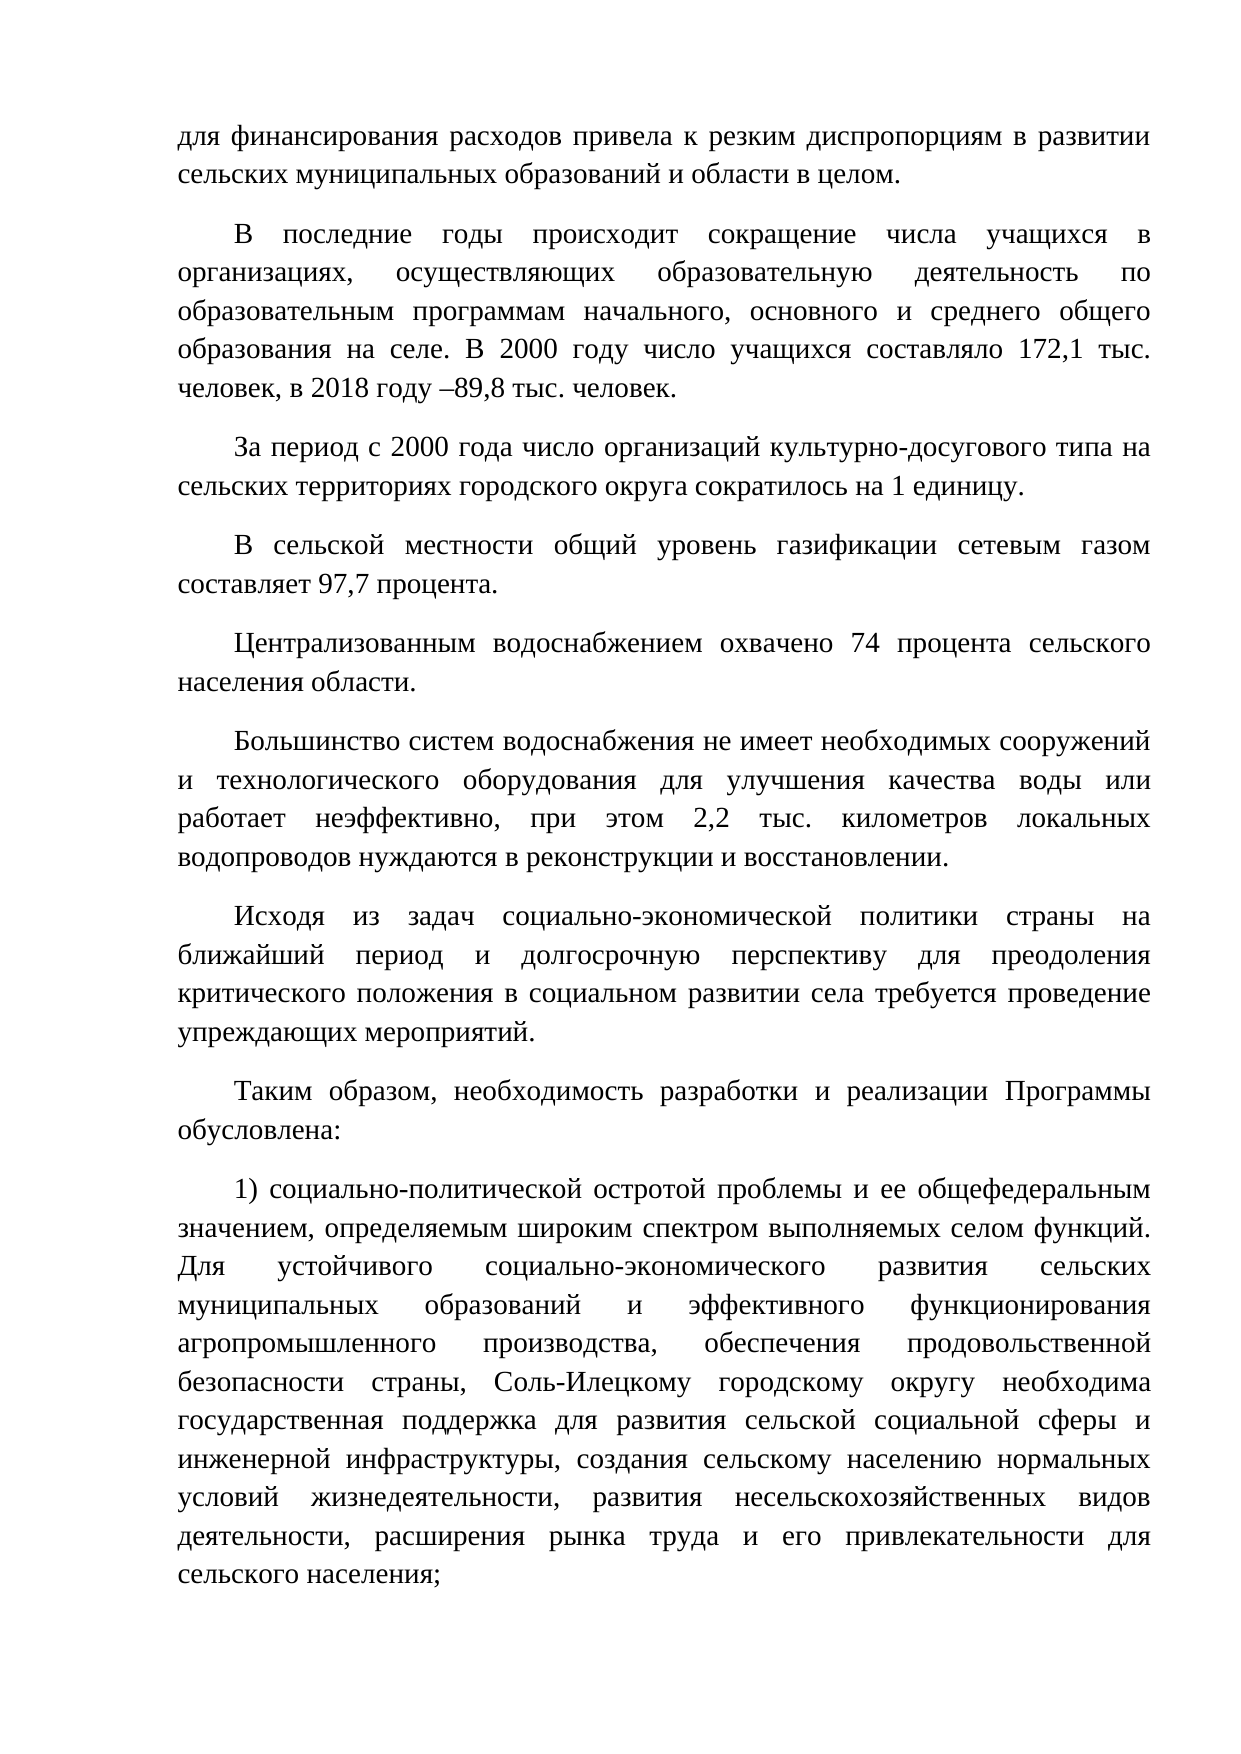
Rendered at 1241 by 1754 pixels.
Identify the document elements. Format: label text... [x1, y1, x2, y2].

text Большинство систем водоснабжения не имеет необходимых сооружений и технологического оборудования для улучшения качества воды или работает неэффективно, при этом 2,2 тыс. километров локальных водопроводов нуждаются в реконструкции и восстановлении. [177, 723, 1152, 872]
text 1) социально-политической остротой проблемы и ее общефедеральным значением, определяемым широким спектром выполняемых селом функций. Для устойчивого социально-экономического развития сельских муниципальных образований и эффективного функционирования агропромышленного производства, обеспечения продовольственной безопасности страны, Соль-Илецкому городскому округу необходима государственная поддержка для развития сельской социальной сферы и инженерной инфраструктуры, создания сельскому населению нормальных условий жизнедеятельности, развития несельскохозяйственных видов деятельности, расширения рынка труда и его привлекательности для сельского населения; [177, 1171, 1152, 1590]
text В сельской местности общий уровень газификации сетевым газом составляет 97,7 процента. [177, 527, 1152, 599]
text В последние годы происходит сокращение числа учащихся в организациях, осуществляющих образовательную деятельность по образовательным программам начального, основного и среднего общего образования на селе. В 2000 году число учащихся составляло 172,1 тыс. человек, в 2018 году –89,8 тыс. человек. [177, 216, 1152, 404]
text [177, 118, 1152, 190]
text Исходя из задач социально-экономической политики страны на ближайший период и долгосрочную перспективу для преодоления критического положения в социальном развитии села требуется проведение упреждающих мероприятий. [177, 898, 1152, 1047]
text За период с 2000 года число организаций культурно-досугового типа на сельских территориях городского округа сократилось на 1 единицу. [177, 429, 1152, 502]
text Таким образом, необходимость разработки и реализации Программы обусловлена: [177, 1073, 1152, 1145]
text Централизованным водоснабжением охвачено 74 процента сельского населения области. [177, 625, 1152, 697]
